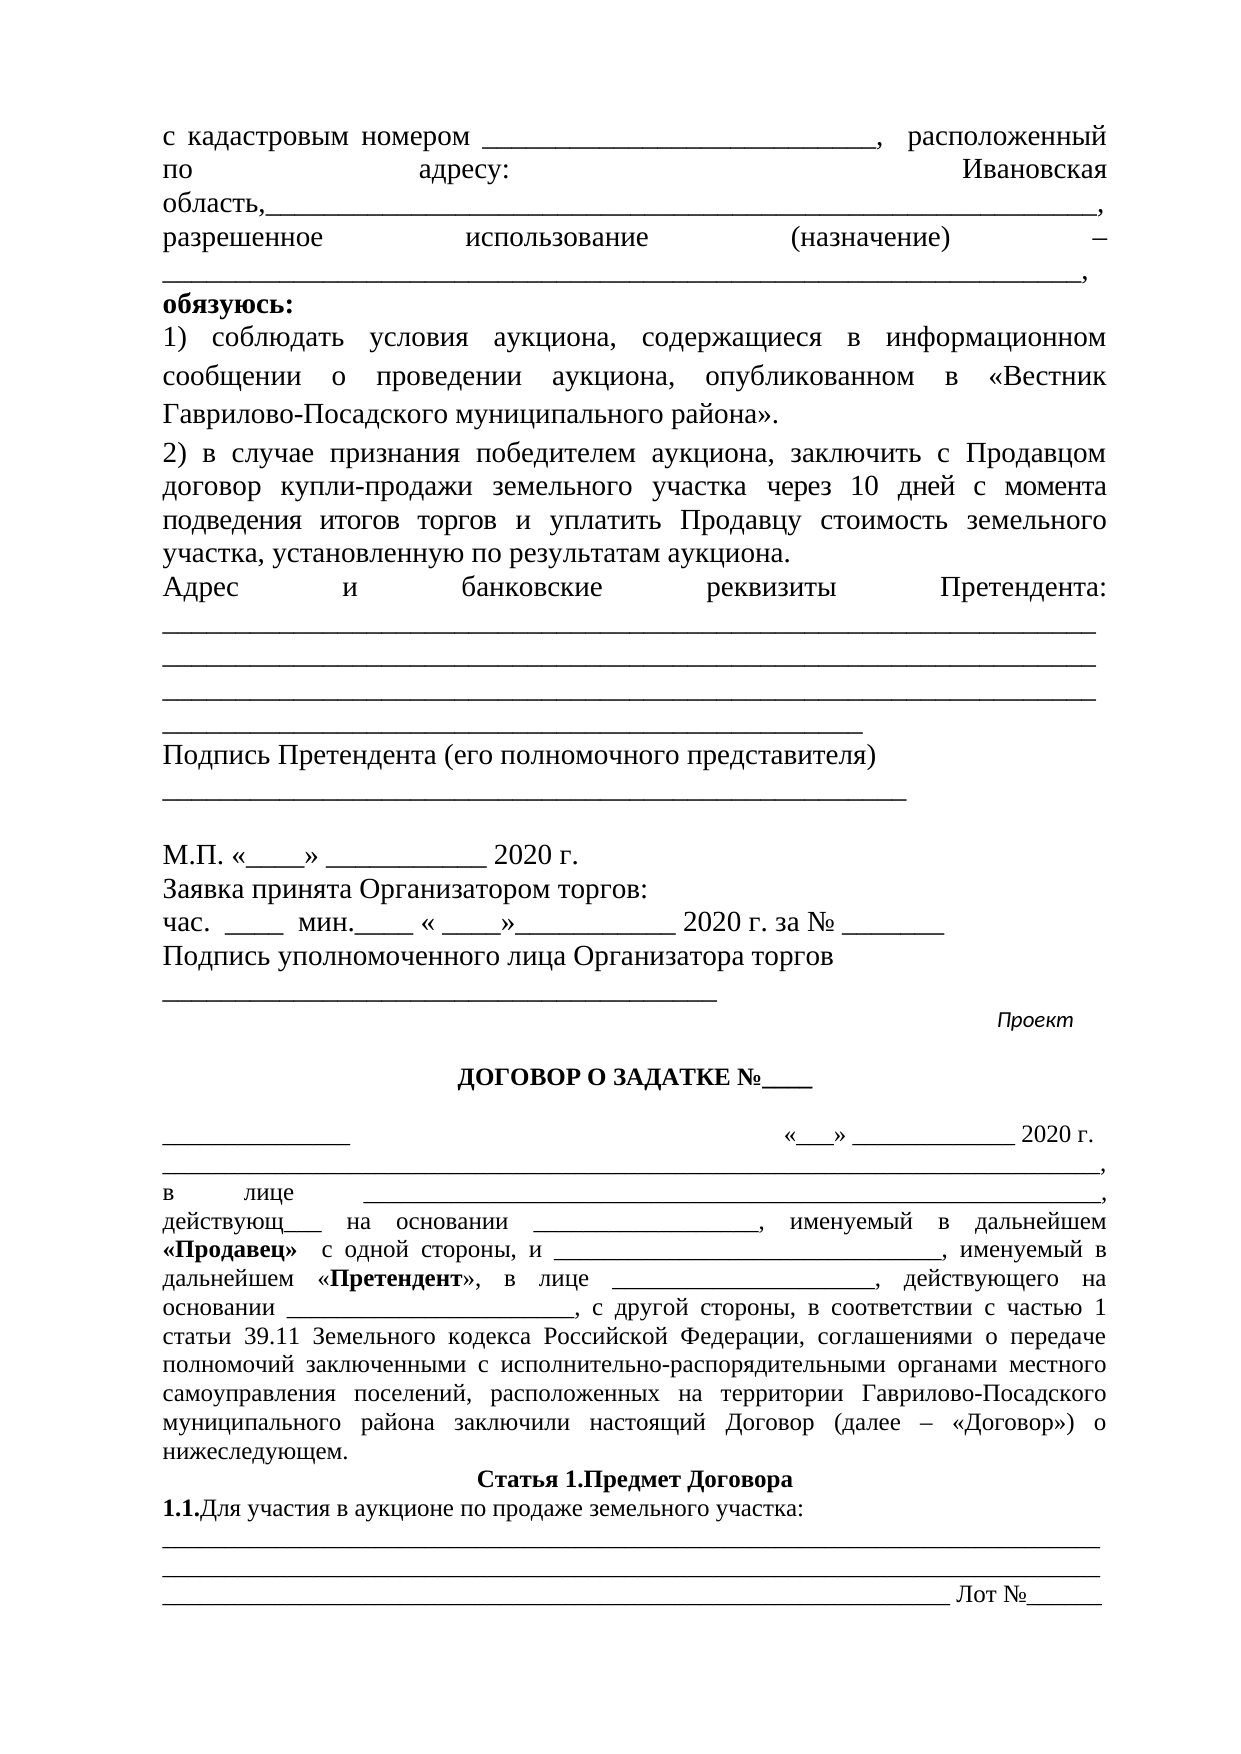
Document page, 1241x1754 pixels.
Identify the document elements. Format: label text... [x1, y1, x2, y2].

text Проект [162, 1005, 1107, 1033]
text ___________________________________________________________________________, в лице ___________________________________________________________, действующ___ на основании __________________, именуемый в дальнейшем «Продавец» с одной стороны, и _______________________________, именуемый в дальнейшем «Претендент», в лице _____________________, действующего на основании _______________________, с другой стороны, в соответствии с частью 1 статьи 39.11 Земельного кодекса Российской Федерации, соглашениями о передаче полномочий заключенными с исполнительно-распорядительными органами местного самоуправления поселений, расположенных на территории Гаврилово-Посадского муниципального района заключили настоящий Договор (далее – «Договор») о нижеследующем. [162, 1148, 1107, 1464]
text ДОГОВОР О ЗАДАТКЕ №____ [162, 1062, 1107, 1091]
text ______________________________________ [162, 972, 1107, 1005]
text Заявка принята Организатором торгов: [162, 871, 1107, 904]
text 2) в случае признания победителем аукциона, заключить с Продавцом договор купли-продажи земельного участка через 10 дней с момента подведения итогов торгов и уплатить Продавцу стоимость земельного участка, установленную по результатам аукциона. [162, 435, 1107, 569]
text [162, 118, 1107, 319]
text М.П. «____» ___________ 2020 г. [162, 837, 1107, 871]
text ___________________________________________________ [162, 770, 1107, 804]
text Подпись Претендента (его полномочного представителя) [162, 737, 1107, 770]
text Адрес и банковские реквизиты Претендента: ________________________________________________________________________________________________________________________________________________________________________________________________________________________________________________ [162, 569, 1107, 737]
text 1) соблюдать условия аукциона, содержащиеся в информационном сообщении о проведении аукциона, опубликованном в «Вестник Гаврилово-Посадского муниципального района». [162, 319, 1107, 430]
text час. ____ мин.____ « ____»___________ 2020 г. за № _______ [162, 904, 1107, 938]
text _____________________________________________________________________________________________________________________________________________________________________________________________________________________ Лот №______ [162, 1522, 1107, 1608]
text .Для участия в аукционе по продаже земельного участка: [162, 1493, 1107, 1522]
text _______________ «___» _____________ 2020 г. [162, 1119, 1107, 1148]
text Подпись уполномоченного лица Организатора торгов [162, 938, 1107, 972]
text Статья 1.Предмет Договора [162, 1464, 1107, 1493]
